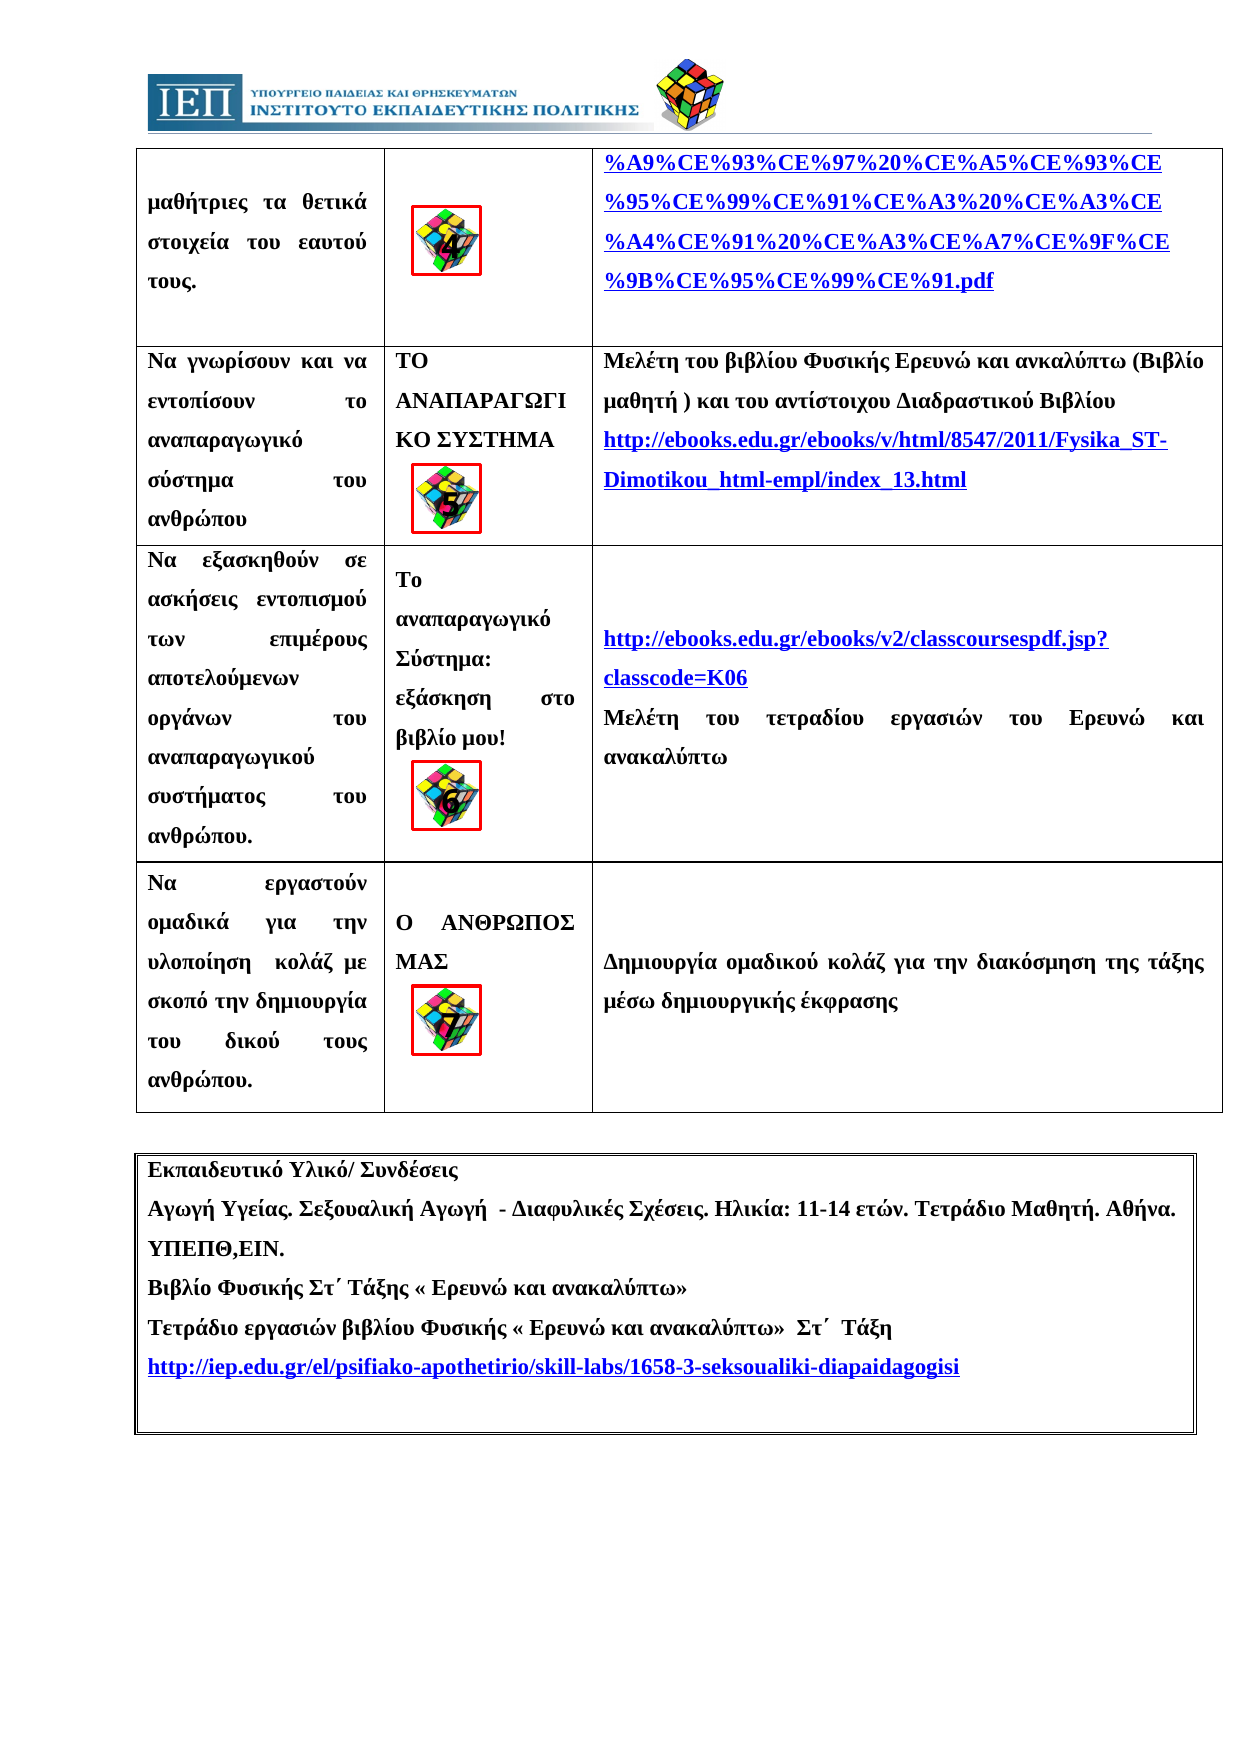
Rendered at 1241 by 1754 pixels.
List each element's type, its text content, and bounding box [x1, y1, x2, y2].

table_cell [593, 149, 1222, 346]
table_cell http://ebooks.edu.gr/ebooks/v2/classcoursespdf.jsp?classcode=K06 Μελέτη του τετραδίου εργασιών του Ερευνώ και ανακαλύπτω [593, 546, 1222, 861]
table_cell Να γνωρίσουν και να εντοπίσουν το αναπαραγωγικό σύστημα του ανθρώπου [137, 347, 384, 544]
table_cell Να εξασκηθούν σε ασκήσεις εντοπισμού των επιμέρους αποτελούμενων οργάνων του αναπαραγωγικού συστήματος του ανθρώπου. [137, 546, 384, 861]
table_cell Το αναπαραγωγικό Σύστημα: εξάσκηση στο βιβλίο μου! [385, 546, 592, 861]
table_cell ΤΟ ΑΝΑΠΑΡΑΓΩΓΙΚΟ ΣΥΣΤΗΜΑ [385, 347, 592, 544]
table_cell Μελέτη του βιβλίου Φυσικής Ερευνώ και ανκαλύπτω (Βιβλίο μαθητή ) και του αντίστοιχου Διαδραστικού Βιβλίου http://ebooks.edu.gr/ebooks/v/html/8547/2011/Fysika_ST-Dimotikou_html-empl/index_13.html [593, 347, 1222, 544]
table_cell Ο ΑΝΘΡΩΠΟΣ ΜΑΣ [385, 863, 592, 1112]
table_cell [137, 149, 384, 346]
table_cell Να εργαστούν ομαδικά για την υλοποίηση κολάζ με σκοπό την δημιουργία του δικού τους ανθρώπου. [137, 863, 384, 1112]
picture [147, 59, 726, 131]
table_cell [385, 149, 592, 346]
table_header Εκπαιδευτικό Υλικό/ Συνδέσεις Αγωγή Υγείας. Σεξουαλική Αγωγή - Διαφυλικές Σχέσεις. Ηλικία: 11-14 ετών. Τετράδιο Μαθητή. Αθήνα. ΥΠΕΠΘ,ΕΙΝ. Βιβλίο Φυσικής Στ΄ Τάξης « Ερευνώ και ανακαλύπτω» Τετράδιο εργασιών βιβλίου Φυσικής « Ερευνώ και ανακαλύπτω» Στ΄ Τάξη http://iep.edu.gr/el/psifiako-apothetirio/skill-labs/1658-3-seksoualiki-diapaidagogisi [138, 1156, 1193, 1432]
table_cell Δημιουργία ομαδικού κολάζ για την διακόσμηση της τάξης μέσω δημιουργικής έκφρασης [593, 863, 1222, 1112]
